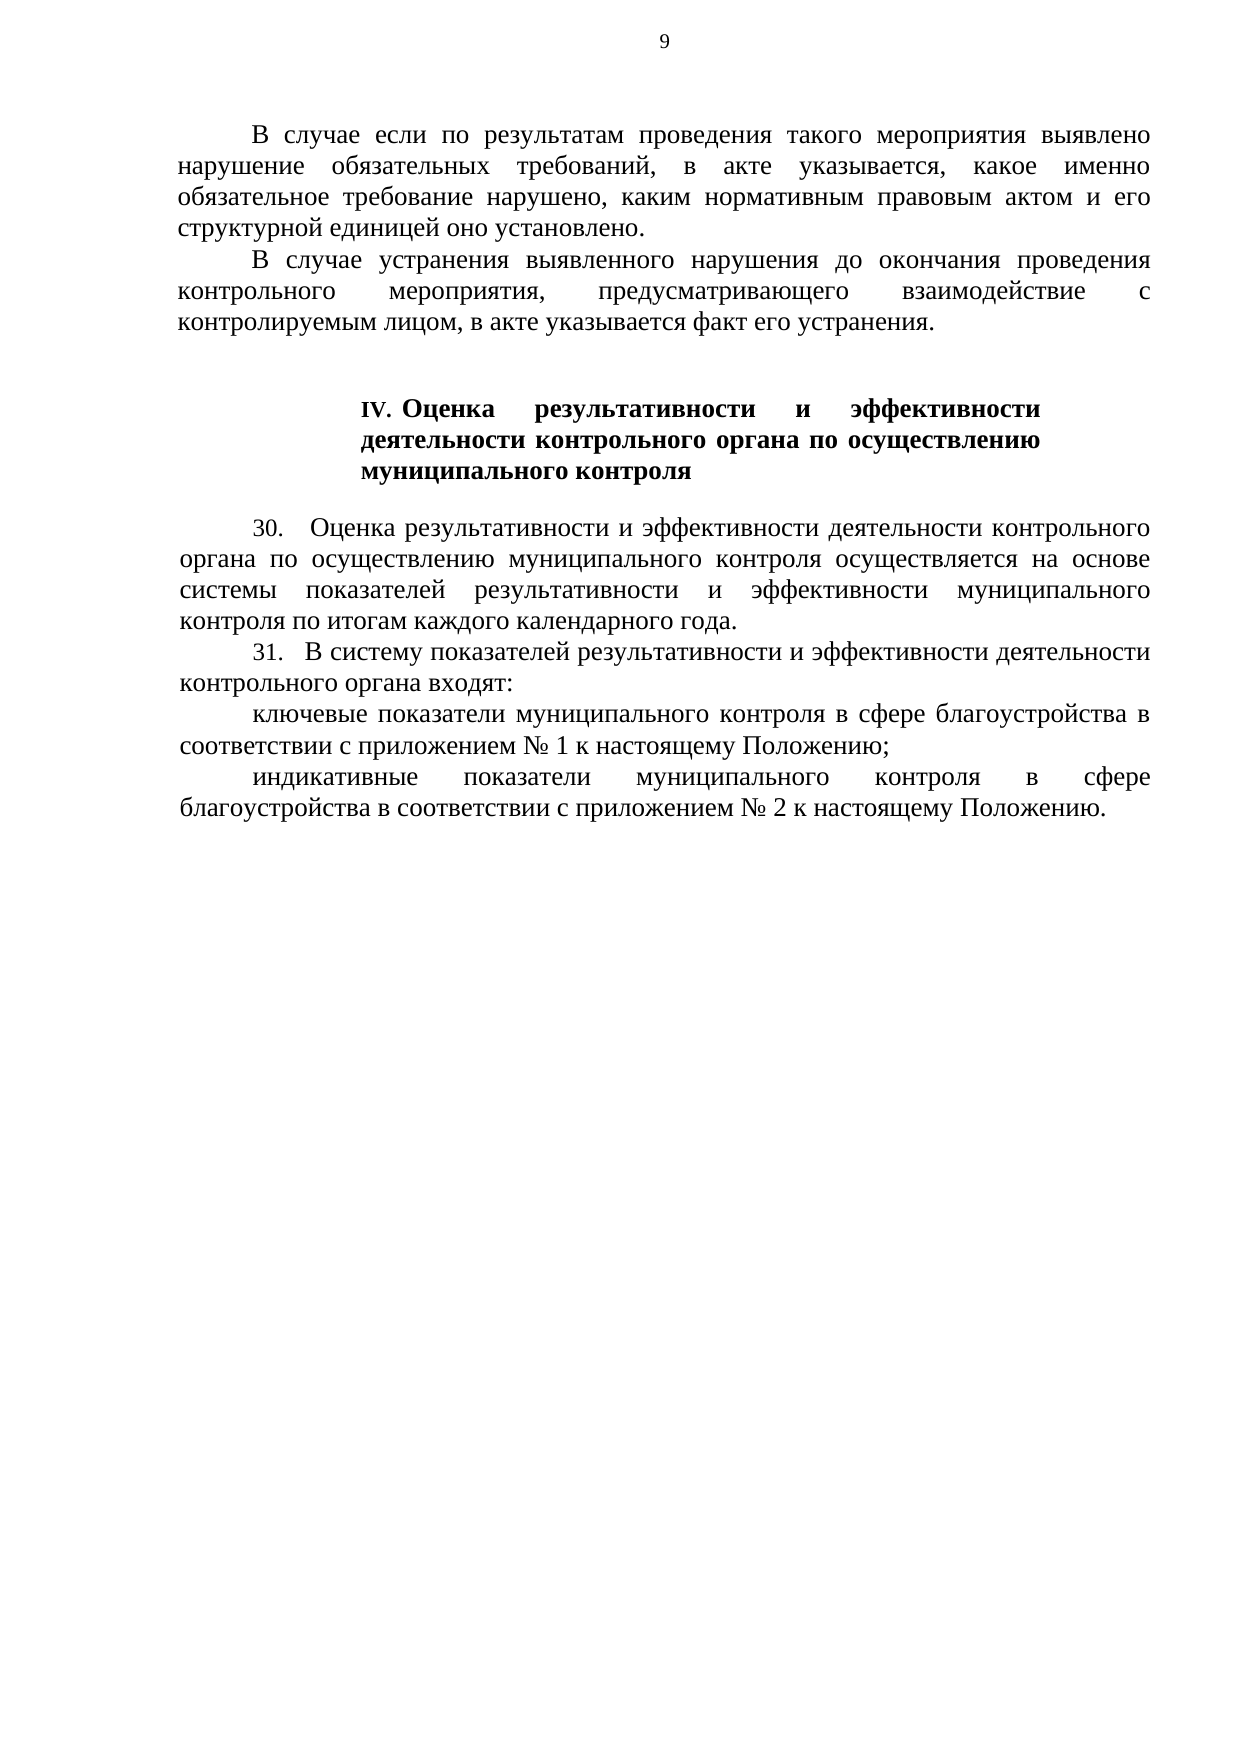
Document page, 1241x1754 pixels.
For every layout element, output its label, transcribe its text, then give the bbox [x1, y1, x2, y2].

list Оценка результативности и эффективности деятельности контрольного органа по осуществлению муниципального контроля [361, 392, 1041, 485]
list Оценка результативности и эффективности деятельности контрольного органа по осуществлению муниципального контроля осуществляется на основе системы показателей результативности и эффективности муниципального контроля по итогам каждого календарного года. [179, 511, 1152, 635]
list В систему показателей результативности и эффективности деятельности контрольного органа входят: [179, 635, 1152, 698]
text В случае если по результатам проведения такого мероприятия выявлено нарушение обязательных требований, в акте указывается, какое именно обязательное требование нарушено, каким нормативным правовым актом и его структурной единицей оно установлено. [177, 118, 1152, 243]
text В случае устранения выявленного нарушения до окончания проведения контрольного мероприятия, предусматривающего взаимодействие с контролируемым лицом, в акте указывается факт его устранения. [177, 243, 1152, 336]
text индикативные показатели муниципального контроля в сфере благоустройства в соответствии с приложением № 2 к настоящему Положению. [179, 760, 1152, 822]
text ключевые показатели муниципального контроля в сфере благоустройства в соответствии с приложением № 1 к настоящему Положению; [179, 698, 1152, 760]
